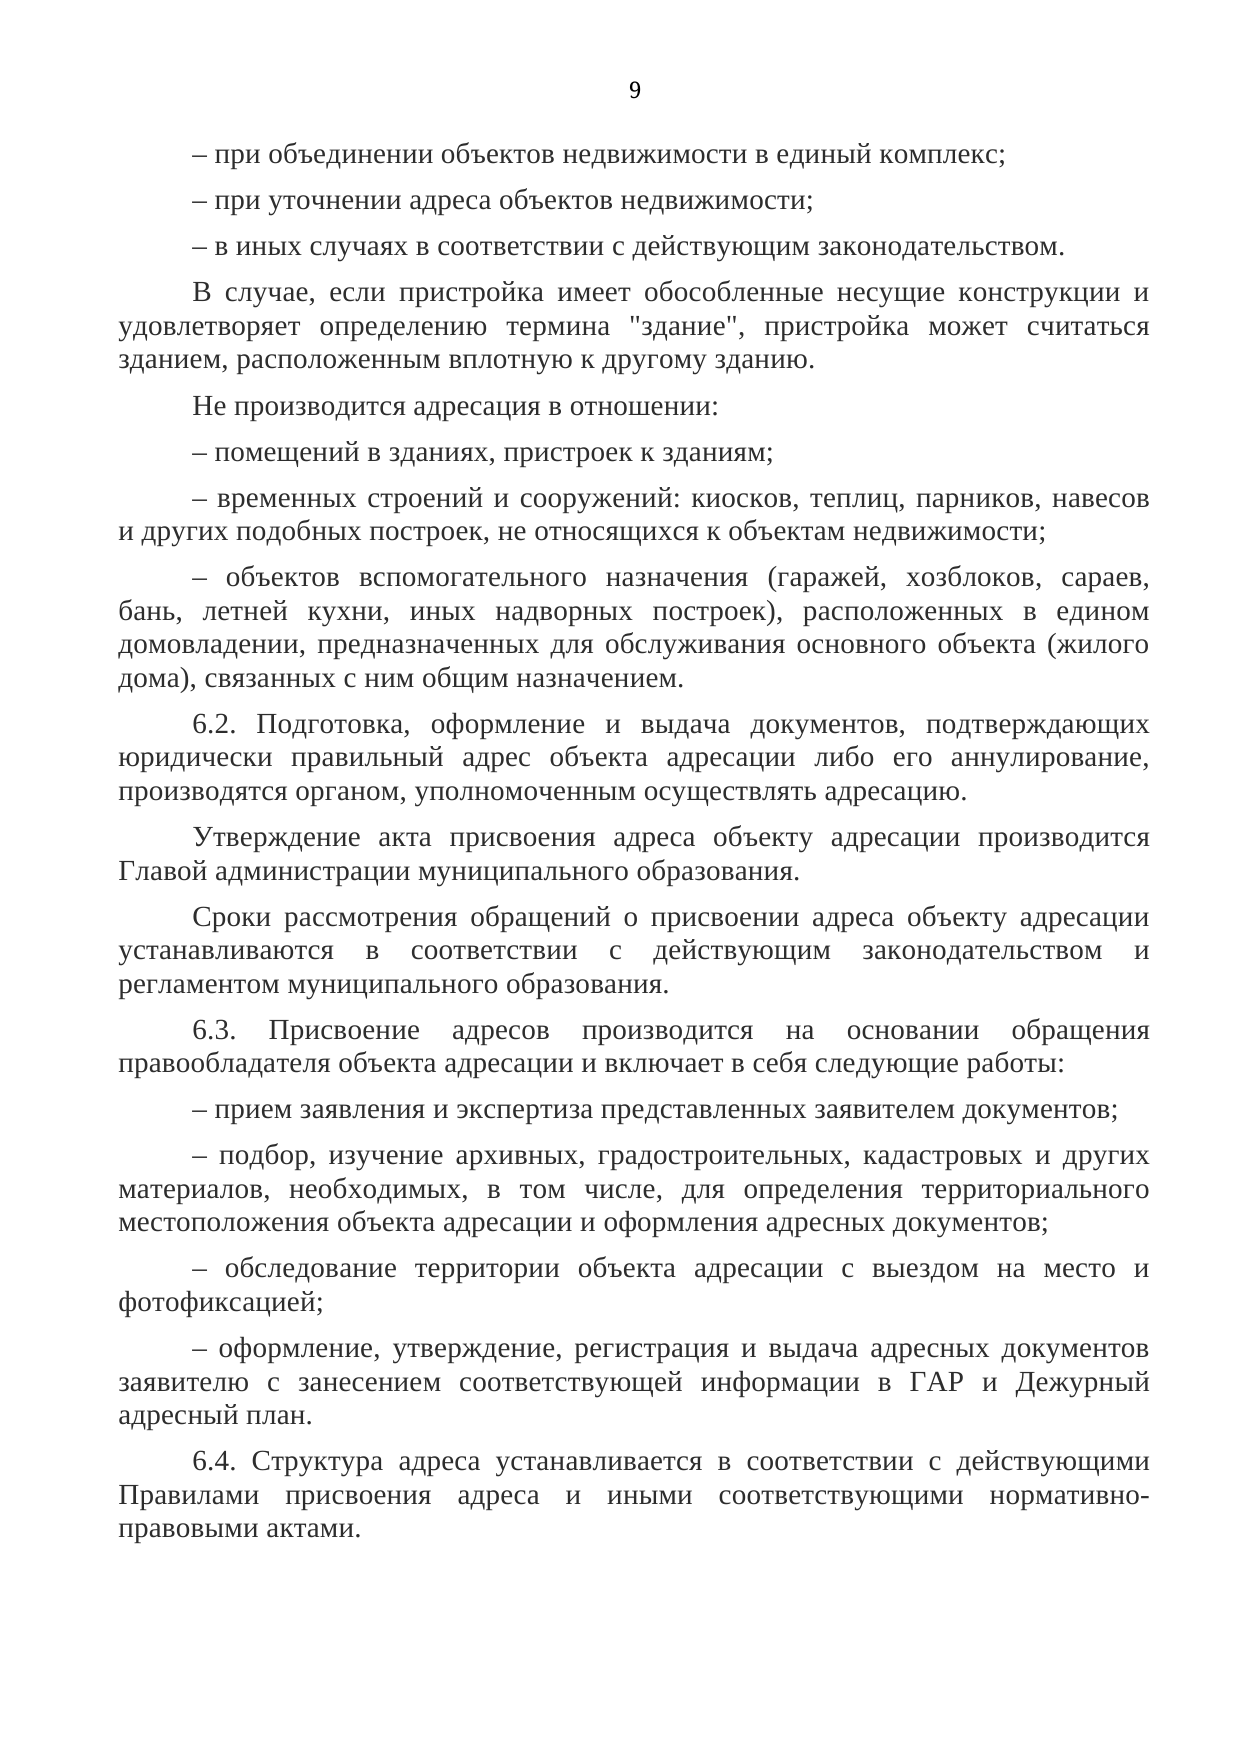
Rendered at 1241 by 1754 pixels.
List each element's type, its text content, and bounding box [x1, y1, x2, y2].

text В случае, если пристройка имеет обособленные несущие конструкции и удовлетворяет определению термина "здание", пристройка может считаться зданием, расположенным вплотную к другому зданию. [118, 274, 1152, 375]
text – объектов вспомогательного назначения (гаражей, хозблоков, сараев, бань, летней кухни, иных надворных построек), расположенных в едином домовладении, предназначенных для обслуживания основного объекта (жилого дома), связанных с ним общим назначением. [118, 559, 1152, 693]
text – при объединении объектов недвижимости в единый комплекс; [118, 136, 1152, 170]
text – помещений в зданиях, пристроек к зданиям; [118, 434, 1152, 467]
text Сроки рассмотрения обращений о присвоении адреса объекту адресации устанавливаются в соответствии с действующим законодательством и регламентом муниципального образования. [118, 899, 1152, 999]
text – в иных случаях в соответствии с действующим законодательством. [118, 228, 1152, 262]
text Не производится адресация в отношении: [118, 388, 1152, 421]
text – прием заявления и экспертиза представленных заявителем документов; [118, 1091, 1152, 1125]
text – обследование территории объекта адресации с выездом на место и фотофиксацией; [118, 1251, 1152, 1318]
text 6.2. Подготовка, оформление и выдача документов, подтверждающих юридически правильный адрес объекта адресации либо его аннулирование, производятся органом, уполномоченным осуществлять адресацию. [118, 706, 1152, 807]
text – оформление, утверждение, регистрация и выдача адресных документов заявителю с занесением соответствующей информации в ГАР и Дежурный адресный план. [118, 1330, 1152, 1431]
text 6.4. Структура адреса устанавливается в соответствии с действующими Правилами присвоения адреса и иными соответствующими нормативно-правовыми актами. [118, 1443, 1152, 1544]
text – временных строений и сооружений: киосков, теплиц, парников, навесов и других подобных построек, не относящихся к объектам недвижимости; [118, 480, 1152, 547]
text – при уточнении адреса объектов недвижимости; [118, 182, 1152, 216]
text 6.3. Присвоение адресов производится на основании обращения правообладателя объекта адресации и включает в себя следующие работы: [118, 1012, 1152, 1079]
text Утверждение акта присвоения адреса объекту адресации производится Главой администрации муниципального образования. [118, 819, 1152, 886]
text – подбор, изучение архивных, градостроительных, кадастровых и других материалов, необходимых, в том числе, для определения территориального местоположения объекта адресации и оформления адресных документов; [118, 1137, 1152, 1238]
